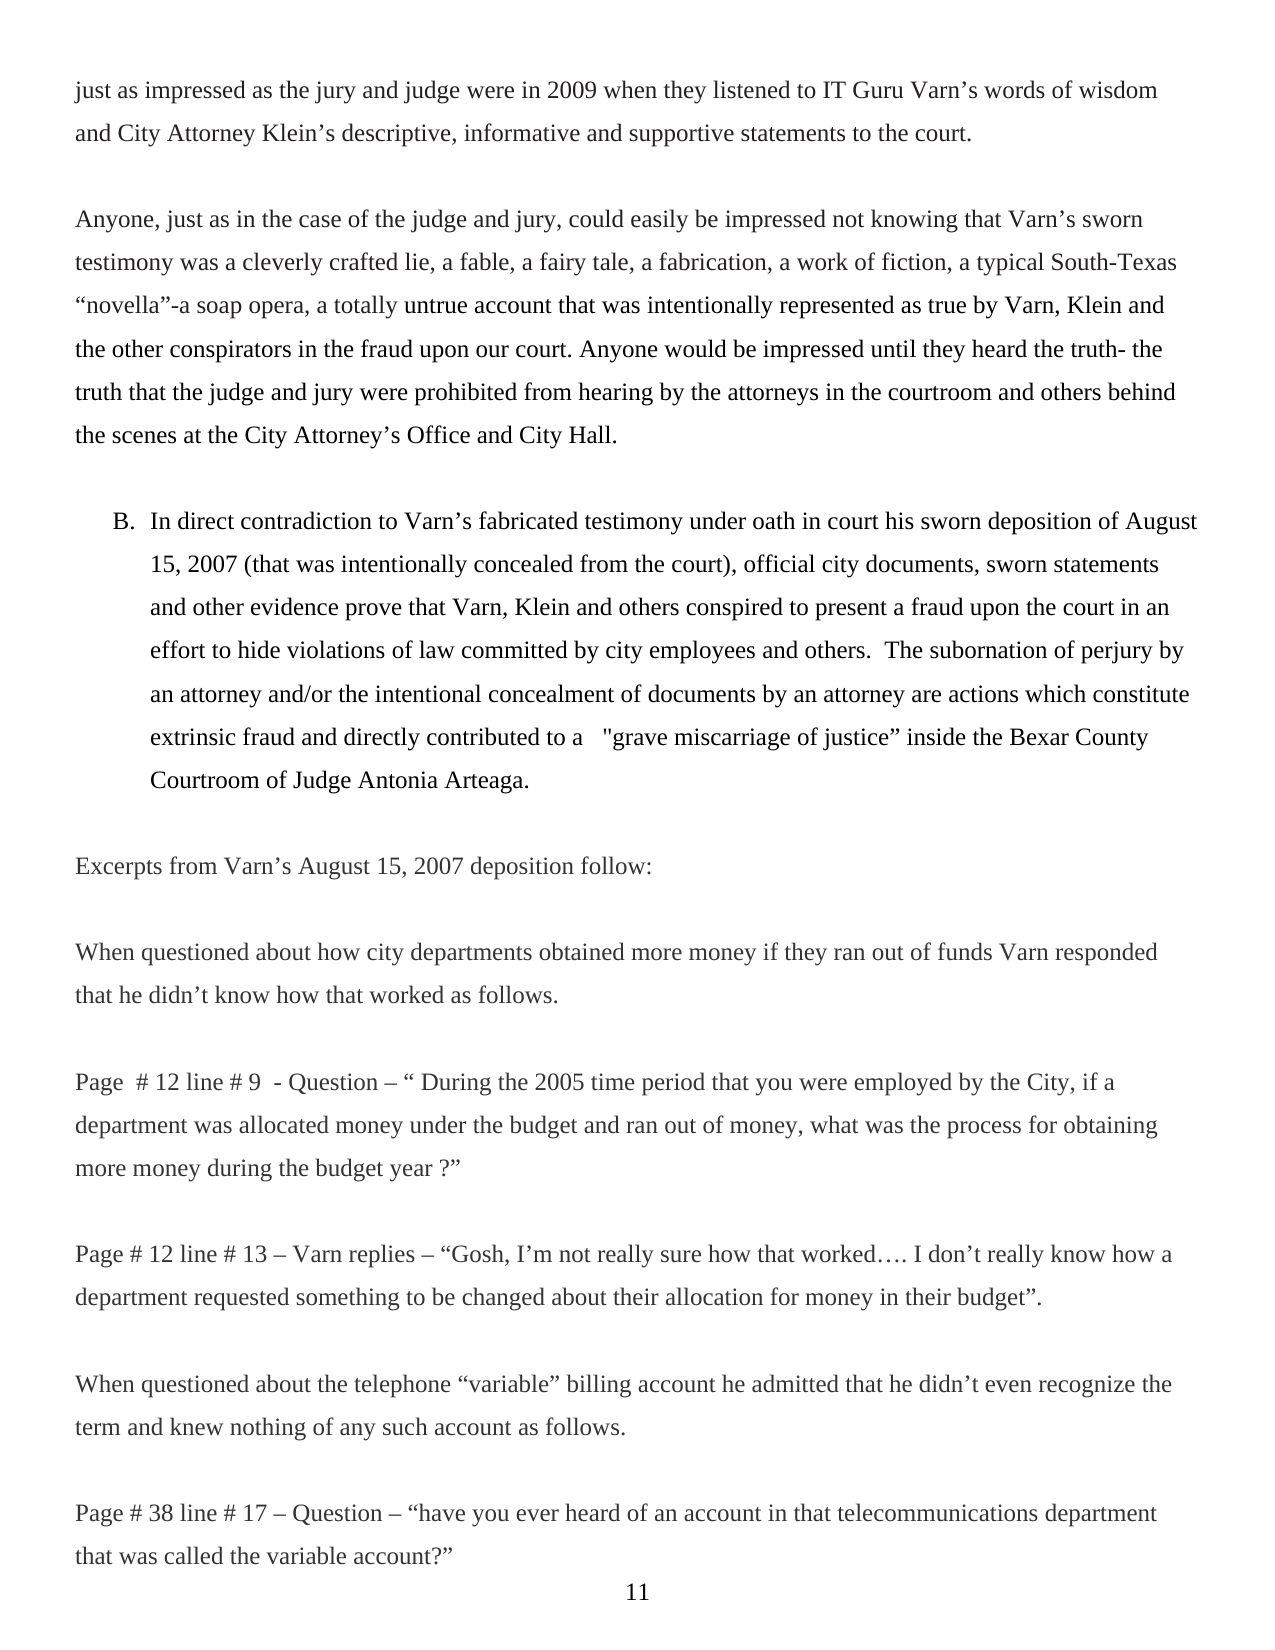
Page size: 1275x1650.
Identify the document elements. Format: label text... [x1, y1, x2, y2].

text Excerpts from Varn’s August 15, 2007 deposition follow: [75, 851, 1200, 880]
text When questioned about the telephone “variable” billing account he admitted that he didn’t even recognize the term and knew nothing of any such account as follows. [75, 1369, 1200, 1441]
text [75, 75, 1200, 147]
list In direct contradiction to Varn’s fabricated testimony under oath in court his sworn deposition of August 15, 2007 (that was intentionally concealed from the court), official city documents, sworn statements and other evidence prove that Varn, Klein and others conspired to present a fraud upon the court in an effort to hide violations of law committed by city employees and others. The subornation of perjury by an attorney and/or the intentional concealment of documents by an attorney are actions which constitute extrinsic fraud and directly contributed to a "grave miscarriage of justice” inside the Bexar County Courtroom of Judge Antonia Arteaga. [112, 506, 1200, 794]
text Page # 12 line # 13 – Varn replies – “Gosh, I’m not really sure how that worked…. I don’t really know how a department requested something to be changed about their allocation for money in their budget”. [75, 1239, 1200, 1311]
text Anyone, just as in the case of the judge and jury, could easily be impressed not knowing that Varn’s sworn testimony was a cleverly crafted lie, a fable, a fairy tale, a fabrication, a work of fiction, a typical South-Texas “novella”-a soap opera, a totally untrue account that was intentionally represented as true by Varn, Klein and the other conspirators in the fraud upon our court. Anyone would be impressed until they heard the truth- the truth that the judge and jury were prohibited from hearing by the attorneys in the courtroom and others behind the scenes at the City Attorney’s Office and City Hall. [75, 204, 1200, 449]
text Page # 12 line # 9 - Question – “ During the 2005 time period that you were employed by the City, if a department was allocated money under the budget and ran out of money, what was the process for obtaining more money during the budget year ?” [75, 1067, 1200, 1182]
text When questioned about how city departments obtained more money if they ran out of funds Varn responded that he didn’t know how that worked as follows. [75, 937, 1200, 1009]
text Page # 38 line # 17 – Question – “have you ever heard of an account in that telecommunications department that was called the variable account?” [75, 1498, 1200, 1570]
